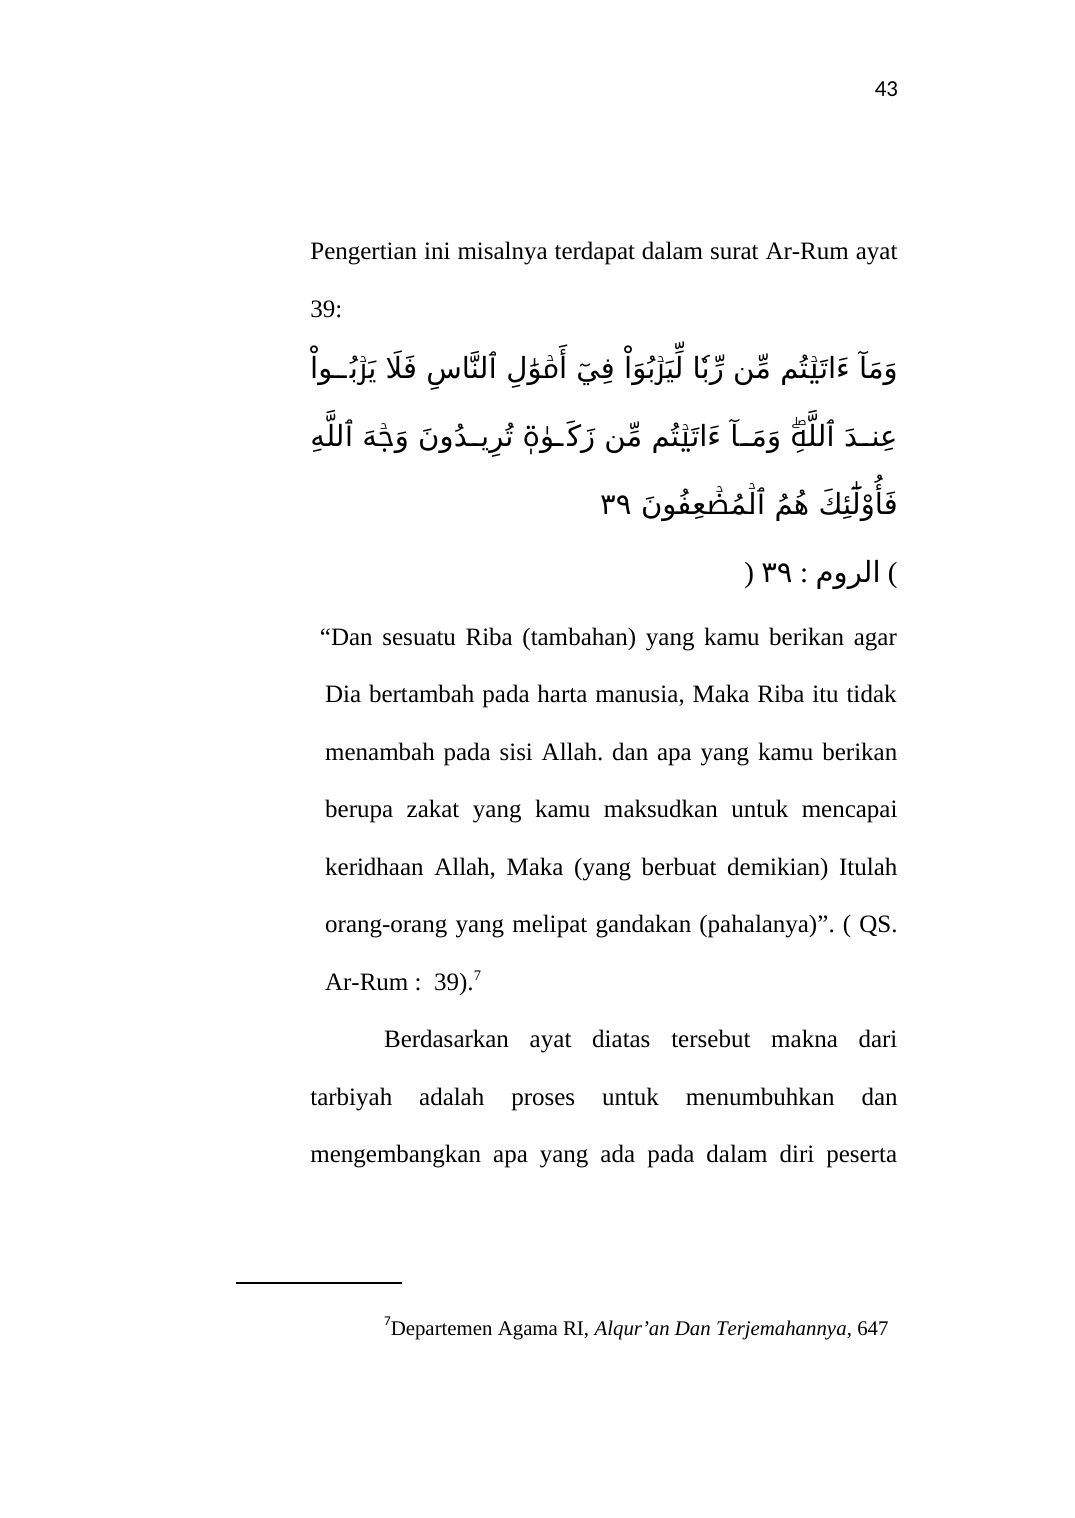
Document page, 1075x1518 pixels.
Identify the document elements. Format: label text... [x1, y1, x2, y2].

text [310, 236, 898, 322]
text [310, 1024, 898, 1168]
text ) الروم : ٣٩ ( [310, 555, 898, 588]
text “Dan sesuatu Riba (tambahan) yang kamu berikan agar Dia bertambah pada harta manusia, Maka Riba itu tidak menambah pada sisi Allah. dan apa yang kamu berikan berupa zakat yang kamu maksudkan untuk mencapai keridhaan Allah, Maka (yang berbuat demikian) Itulah orang-orang yang melipat gandakan (pahalanya)”. ( QS. Ar-Rum : 39). [310, 622, 898, 996]
text وَمَآ ءَاتَيۡتُم مِّن رِّبٗا لِّيَرۡبُوَاْ فِيٓ أَمۡوَٰلِ ٱلنَّاسِ فَلَا يَرۡبُواْ عِندَ ٱللَّهِۖ وَمَآ ءَاتَيۡتُم مِّن زَكَوٰةٖ تُرِيدُونَ وَجۡهَ ٱللَّهِ فَأُوْلَٰٓئِكَ هُمُ ٱلۡمُضۡعِفُونَ ٣٩ [310, 351, 898, 521]
